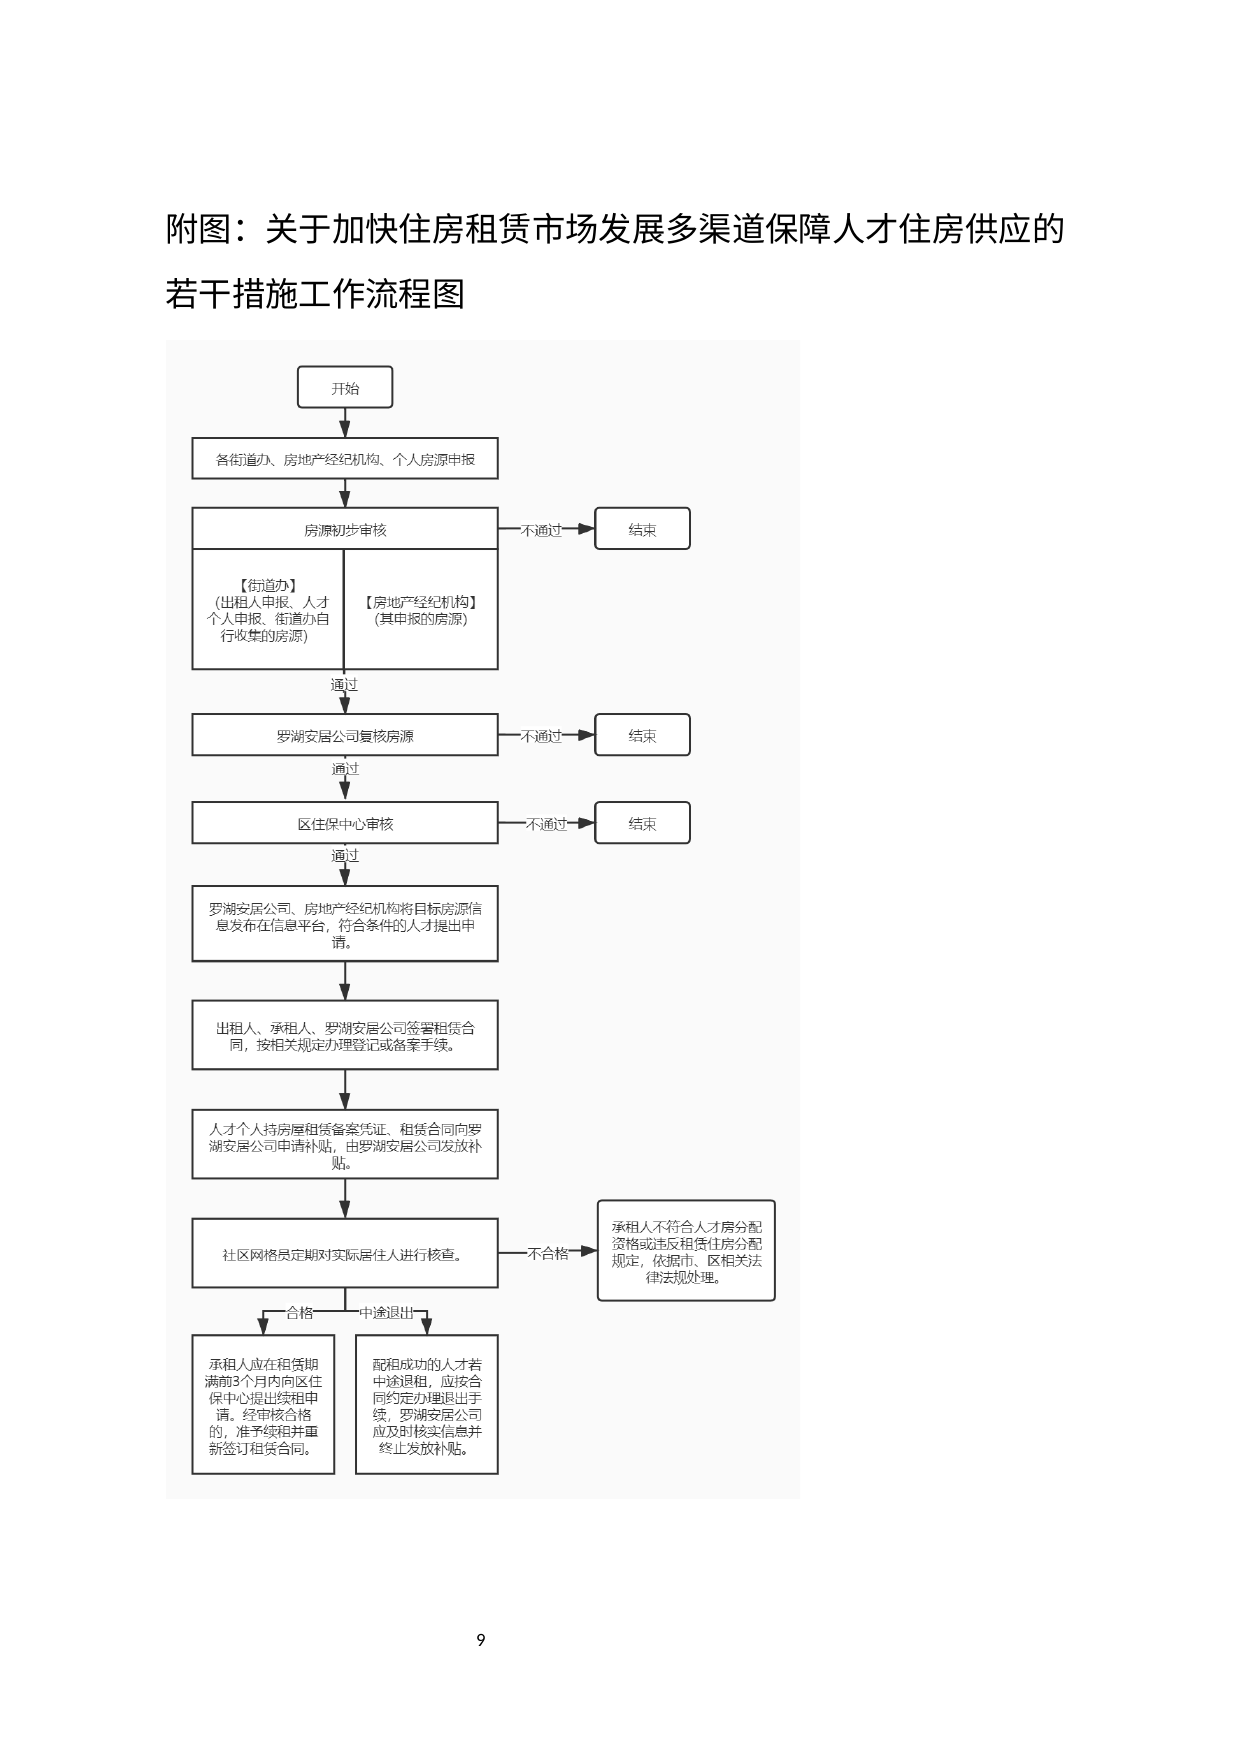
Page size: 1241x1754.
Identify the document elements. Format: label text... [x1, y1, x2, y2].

text 若干措施工作流程图 [165, 259, 1087, 324]
picture [166, 340, 800, 1499]
text 附图：关于加快住房租赁市场发展多渠道保障人才住房供应的 [165, 194, 1087, 259]
